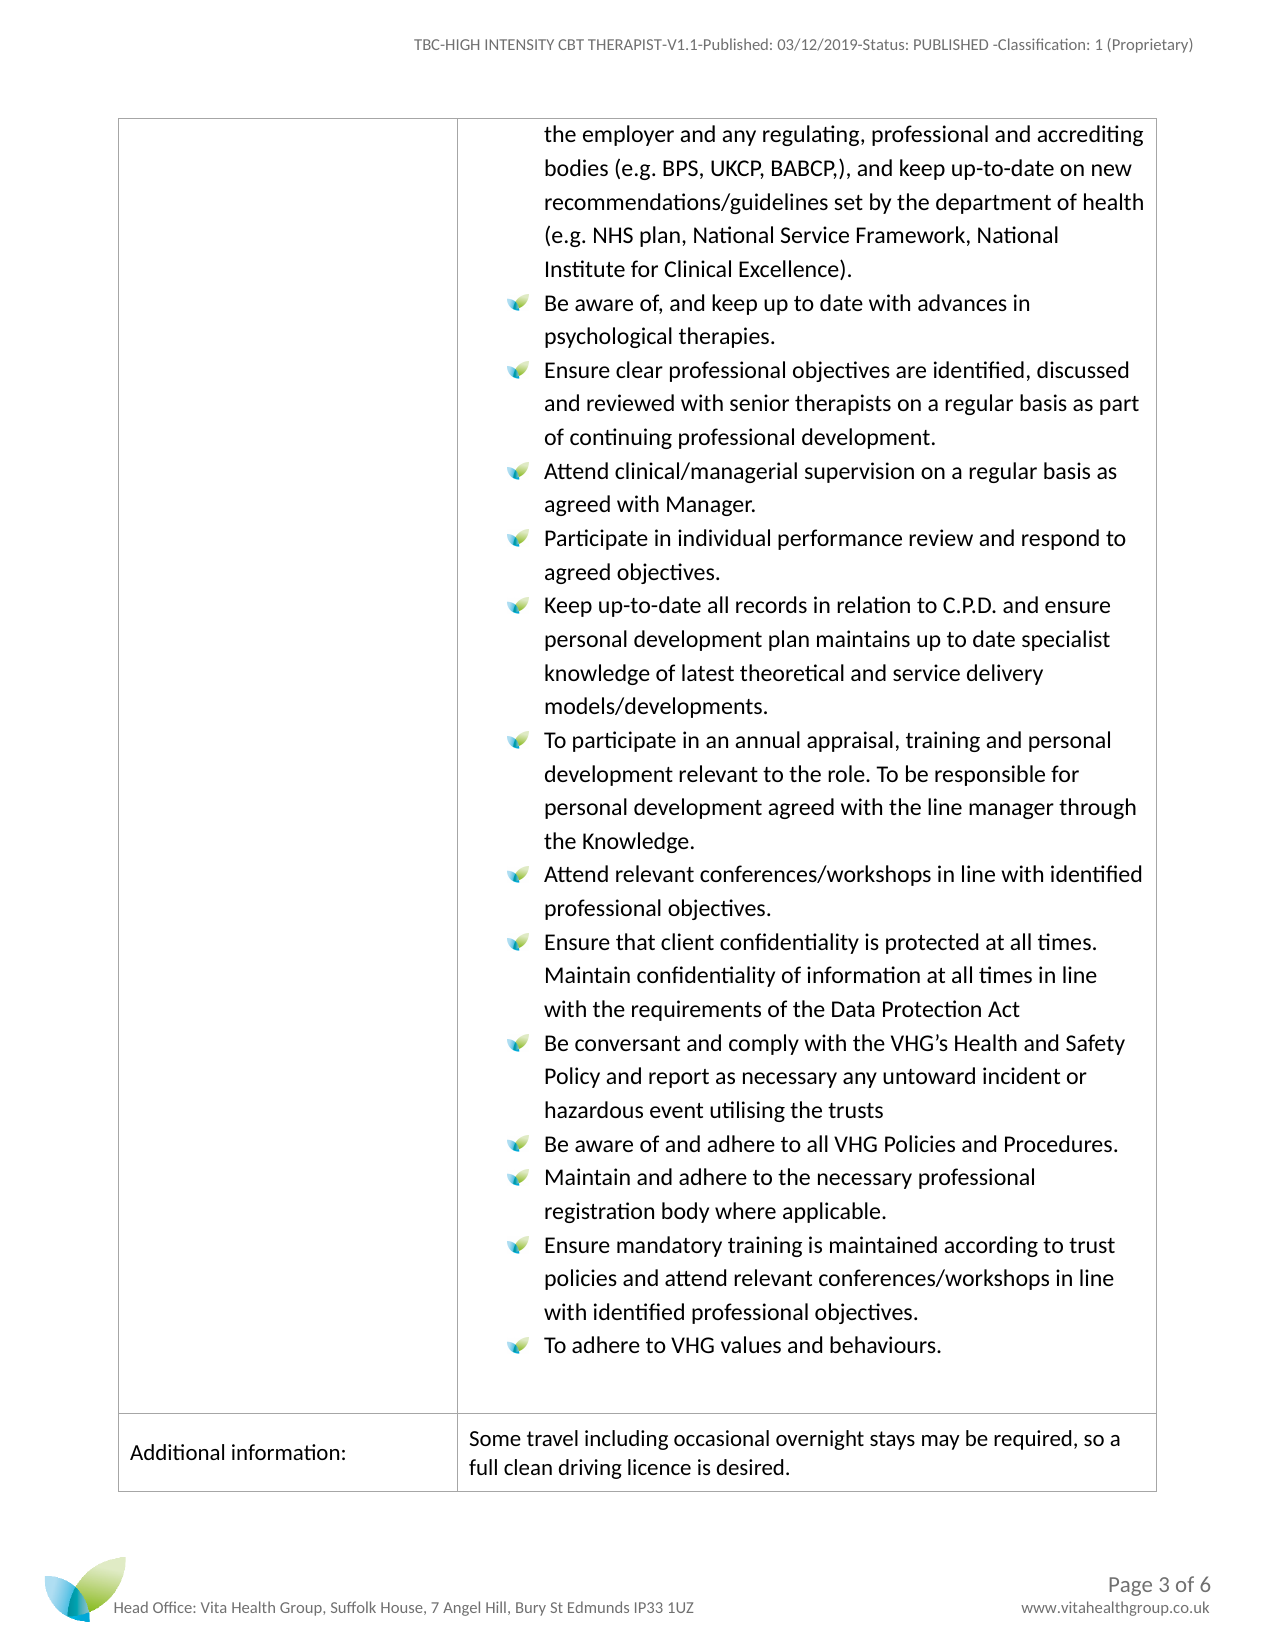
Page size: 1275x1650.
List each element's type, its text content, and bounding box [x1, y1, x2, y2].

picture [507, 1135, 529, 1152]
table_cell Additional information: [119, 1414, 457, 1491]
picture [507, 361, 529, 379]
picture [507, 462, 529, 480]
picture [507, 529, 529, 547]
picture [507, 1034, 529, 1052]
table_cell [458, 119, 1156, 1413]
table_cell Some travel including occasional overnight stays may be required, so a full clean driving licence is desired. [458, 1414, 1156, 1491]
picture [507, 294, 529, 311]
picture [507, 597, 529, 614]
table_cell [119, 119, 457, 1413]
picture [507, 933, 529, 951]
picture [507, 866, 529, 883]
picture [507, 1169, 529, 1186]
picture [507, 731, 529, 749]
picture [44, 1557, 126, 1623]
picture [507, 1236, 529, 1254]
picture [507, 1337, 529, 1354]
